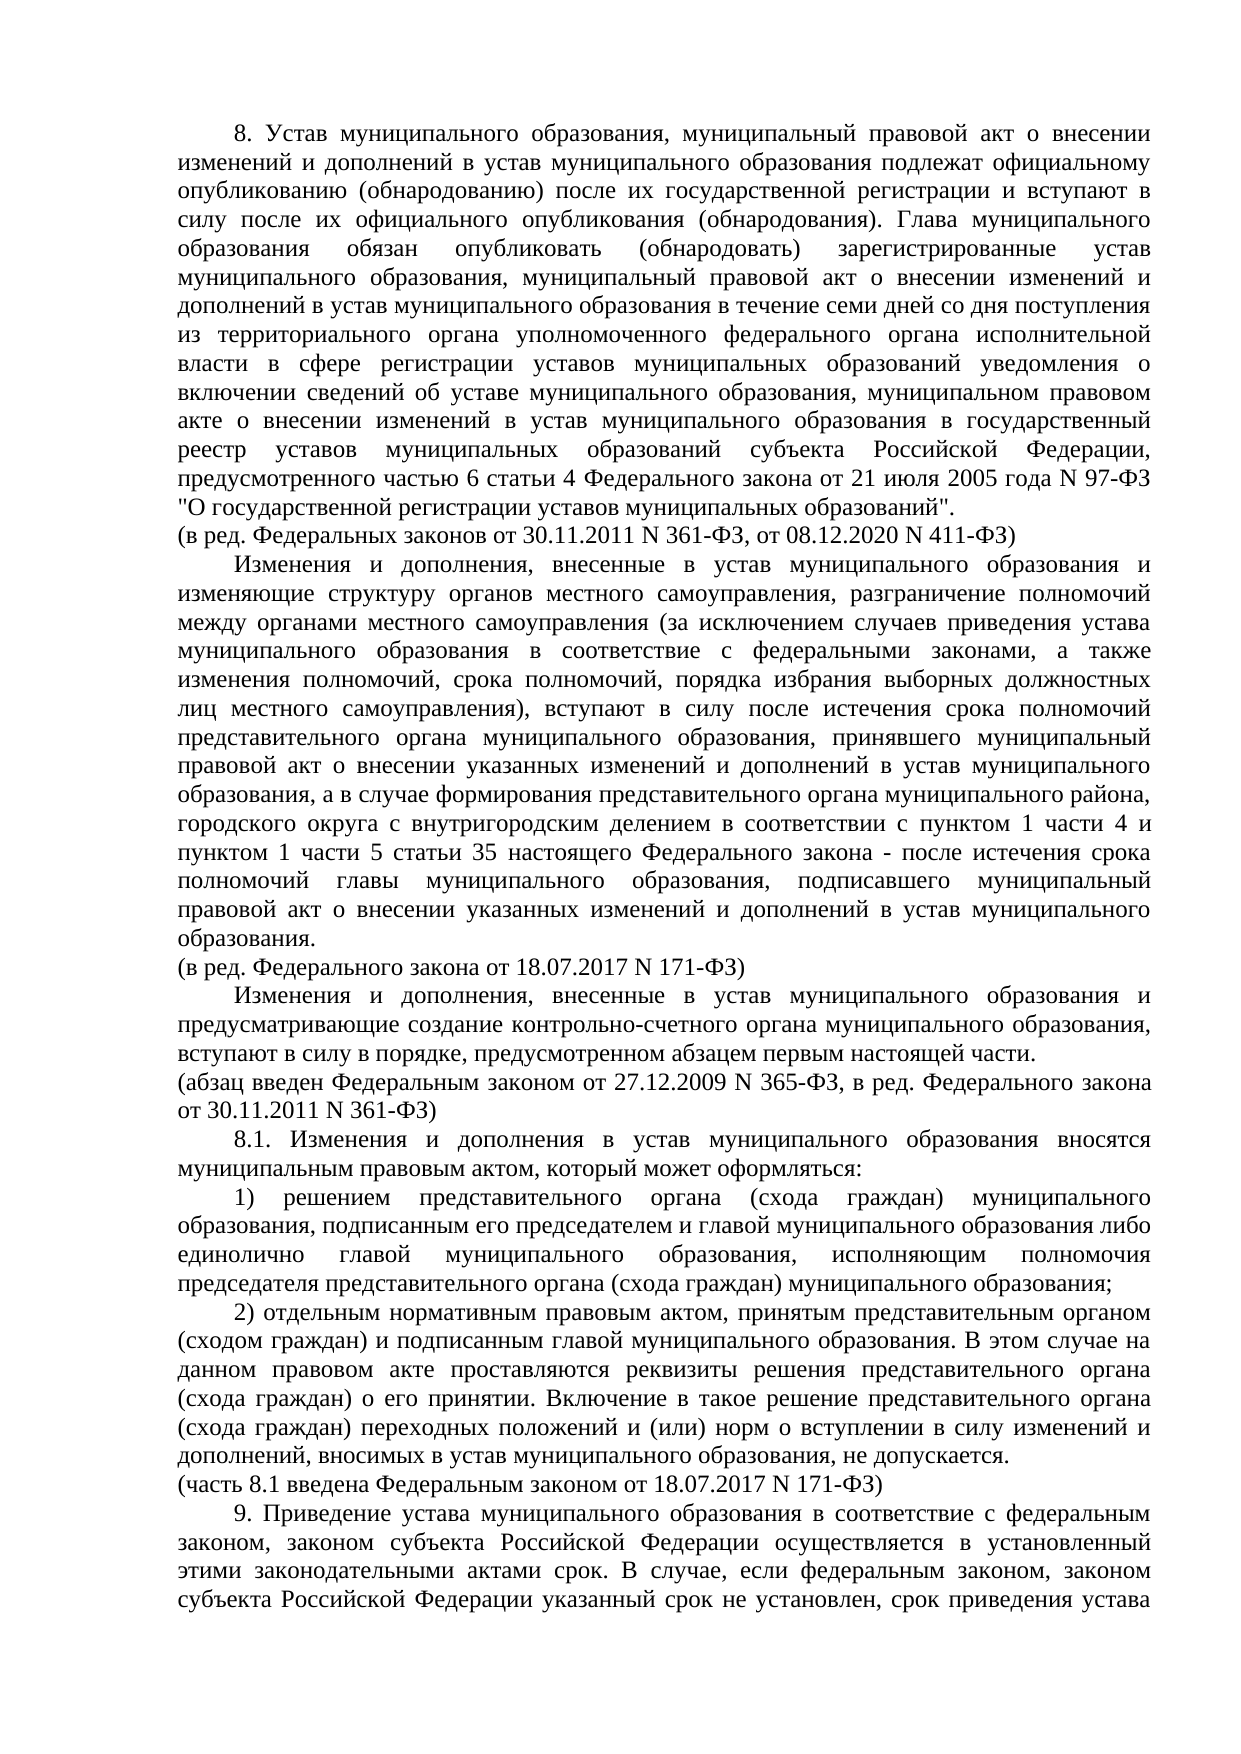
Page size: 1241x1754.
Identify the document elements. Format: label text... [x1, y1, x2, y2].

text 1) решением представительного органа (схода граждан) муниципального образования, подписанным его председателем и главой муниципального образования либо единолично главой муниципального образования, исполняющим полномочия председателя представительного органа (схода граждан) муниципального образования; [177, 1182, 1152, 1297]
text 8.1. Изменения и дополнения в устав муниципального образования вносятся муниципальным правовым актом, который может оформляться: [177, 1124, 1152, 1182]
text (абзац введен Федеральным законом от 27.12.2009 N 365-ФЗ, в ред. Федерального закона от 30.11.2011 N 361-ФЗ) [177, 1067, 1152, 1124]
text Изменения и дополнения, внесенные в устав муниципального образования и изменяющие структуру органов местного самоуправления, разграничение полномочий между органами местного самоуправления (за исключением случаев приведения устава муниципального образования в соответствие с федеральными законами, а также изменения полномочий, срока полномочий, порядка избрания выборных должностных лиц местного самоуправления), вступают в силу после истечения срока полномочий представительного органа муниципального образования, принявшего муниципальный правовой акт о внесении указанных изменений и дополнений в устав муниципального образования, а в случае формирования представительного органа муниципального района, городского округа с внутригородским делением в соответствии с пунктом 1 части 4 и пунктом 1 части 5 статьи 35 настоящего Федерального закона - после истечения срока полномочий главы муниципального образования, подписавшего муниципальный правовой акт о внесении указанных изменений и дополнений в устав муниципального образования. [177, 549, 1152, 952]
text Изменения и дополнения, внесенные в устав муниципального образования и предусматривающие создание контрольно-счетного органа муниципального образования, вступают в силу в порядке, предусмотренном абзацем первым настоящей части. [177, 981, 1152, 1067]
text 2) отдельным нормативным правовым актом, принятым представительным органом (сходом граждан) и подписанным главой муниципального образования. В этом случае на данном правовом акте проставляются реквизиты решения представительного органа (схода граждан) о его принятии. Включение в такое решение представительного органа (схода граждан) переходных положений и (или) норм о вступлении в силу изменений и дополнений, вносимых в устав муниципального образования, не допускается. [177, 1297, 1152, 1469]
text (в ред. Федерального закона от 18.07.2017 N 171-ФЗ) [177, 952, 1152, 981]
text (в ред. Федеральных законов от 30.11.2011 N 361-ФЗ, от 08.12.2020 N 411-ФЗ) [177, 521, 1152, 549]
text 8. Устав муниципального образования, муниципальный правовой акт о внесении изменений и дополнений в устав муниципального образования подлежат официальному опубликованию (обнародованию) после их государственной регистрации и вступают в силу после их официального опубликования (обнародования). Глава муниципального образования обязан опубликовать (обнародовать) зарегистрированные устав муниципального образования, муниципальный правовой акт о внесении изменений и дополнений в устав муниципального образования в течение семи дней со дня поступления из территориального органа уполномоченного федерального органа исполнительной власти в сфере регистрации уставов муниципальных образований уведомления о включении сведений об уставе муниципального образования, муниципальном правовом акте о внесении изменений в устав муниципального образования в государственный реестр уставов муниципальных образований субъекта Российской Федерации, предусмотренного частью 6 статьи 4 Федерального закона от 21 июля 2005 года N 97-ФЗ "О государственной регистрации уставов муниципальных образований". [177, 118, 1152, 521]
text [177, 1498, 1152, 1613]
text (часть 8.1 введена Федеральным законом от 18.07.2017 N 171-ФЗ) [177, 1469, 1152, 1498]
